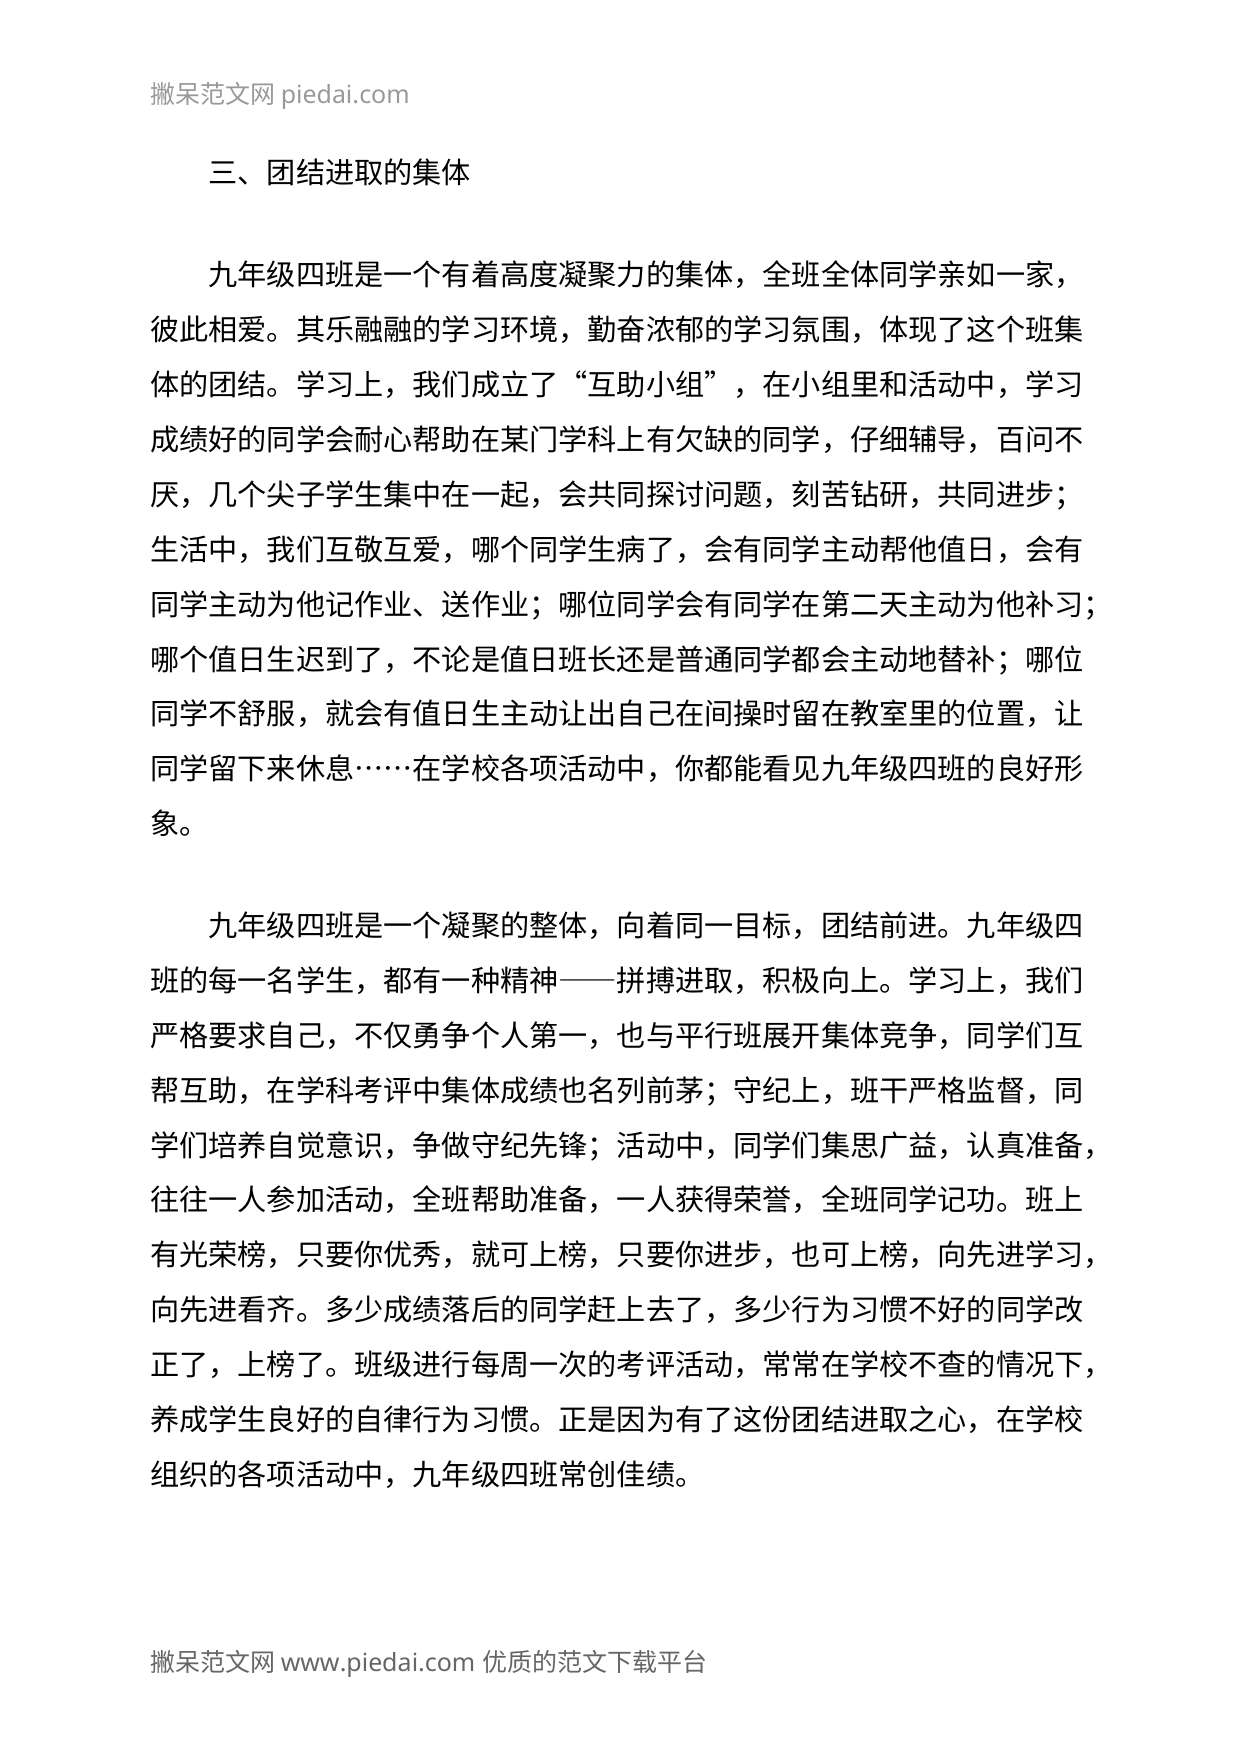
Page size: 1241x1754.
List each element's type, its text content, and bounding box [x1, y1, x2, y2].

text 九年级四班是一个凝聚的整体，向着同一目标，团结前进。九年级四班的每一名学生，都有一种精神——拼搏进取，积极向上。学习上，我们严格要求自己，不仅勇争个人第一，也与平行班展开集体竞争，同学们互帮互助，在学科考评中集体成绩也名列前茅；守纪上，班干严格监督，同学们培养自觉意识，争做守纪先锋；活动中，同学们集思广益，认真准备，往往一人参加活动，全班帮助准备，一人获得荣誉，全班同学记功。班上有光荣榜，只要你优秀，就可上榜，只要你进步，也可上榜，向先进学习，向先进看齐。多少成绩落后的同学赶上去了，多少行为习惯不好的同学改正了，上榜了。班级进行每周一次的考评活动，常常在学校不查的情况下，养成学生良好的自律行为习惯。正是因为有了这份团结进取之心，在学校组织的各项活动中，九年级四班常创佳绩。 [150, 902, 1090, 1494]
text 九年级四班是一个有着高度凝聚力的集体，全班全体同学亲如一家，彼此相爱。其乐融融的学习环境，勤奋浓郁的学习氛围，体现了这个班集体的团结。学习上，我们成立了“互助小组”，在小组里和活动中，学习成绩好的同学会耐心帮助在某门学科上有欠缺的同学，仔细辅导，百问不厌，几个尖子学生集中在一起，会共同探讨问题，刻苦钻研，共同进步；生活中，我们互敬互爱，哪个同学生病了，会有同学主动帮他值日，会有同学主动为他记作业、送作业；哪位同学会有同学在第二天主动为他补习；哪个值日生迟到了，不论是值日班长还是普通同学都会主动地替补；哪位同学不舒服，就会有值日生主动让出自己在间操时留在教室里的位置，让同学留下来休息……在学校各项活动中，你都能看见九年级四班的良好形象。 [150, 252, 1090, 843]
text 三、团结进取的集体 [150, 150, 1090, 192]
